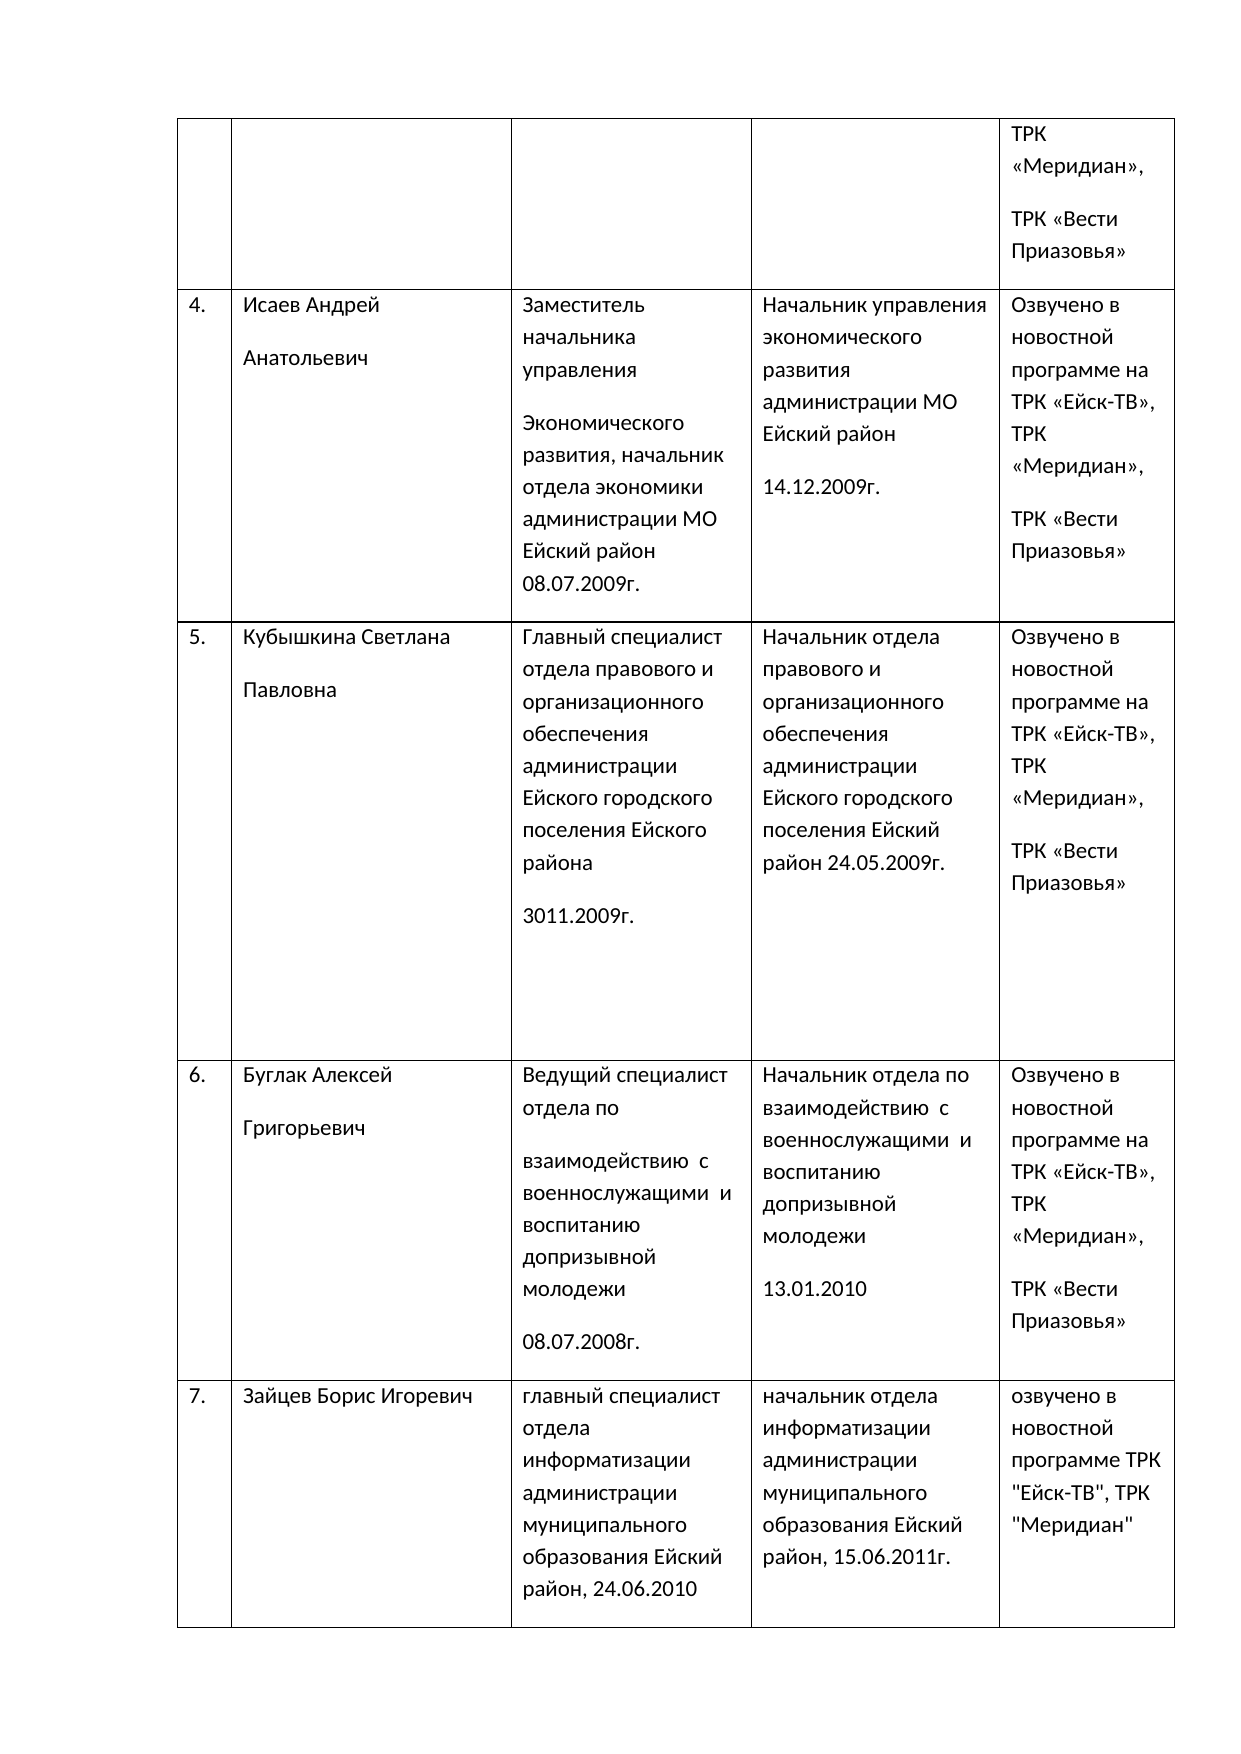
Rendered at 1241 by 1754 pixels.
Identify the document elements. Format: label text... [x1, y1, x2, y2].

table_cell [752, 119, 999, 289]
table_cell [1000, 1381, 1174, 1627]
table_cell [1000, 119, 1174, 289]
table_cell 6. [178, 1061, 231, 1380]
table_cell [752, 1381, 999, 1627]
table_cell 7. [178, 1381, 231, 1627]
table_cell Начальник управления экономического развития администрации МО Ейский район 14.12.2009г. [752, 290, 999, 621]
table_cell Начальник отдела по взаимодействию с военнослужащими и воспитанию допризывной молодежи 13.01.2010 [752, 1061, 999, 1380]
table_cell Озвучено в новостной программе на ТРК «Ейск-ТВ», ТРК «Меридиан», ТРК «Вести Приазовья» [1000, 1061, 1174, 1380]
table_cell Ведущий специалист отдела по взаимодействию с военнослужащими и воспитанию допризывной молодежи 08.07.2008г. [512, 1061, 751, 1380]
table_cell Озвучено в новостной программе на ТРК «Ейск-ТВ», ТРК «Меридиан», ТРК «Вести Приазовья» [1000, 623, 1174, 1059]
table_cell Озвучено в новостной программе на ТРК «Ейск-ТВ», ТРК «Меридиан», ТРК «Вести Приазовья» [1000, 290, 1174, 621]
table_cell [512, 1381, 751, 1627]
table_cell Начальник отдела правового и организационного обеспечения администрации Ейского городского поселения Ейский район 24.05.2009г. [752, 623, 999, 1059]
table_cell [232, 1381, 511, 1627]
table_cell Буглак Алексей Григорьевич [232, 1061, 511, 1380]
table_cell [512, 119, 751, 289]
table_cell 4. [178, 290, 231, 621]
table_cell 5. [178, 623, 231, 1059]
table_cell Исаев Андрей Анатольевич [232, 290, 511, 621]
table_cell Главный специалист отдела правового и организационного обеспечения администрации Ейского городского поселения Ейского района 3011.2009г. [512, 623, 751, 1059]
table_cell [232, 119, 511, 289]
table_cell Кубышкина Светлана Павловна [232, 623, 511, 1059]
table_cell Заместитель начальника управления Экономического развития, начальник отдела экономики администрации МО Ейский район 08.07.2009г. [512, 290, 751, 621]
table_cell 3. [178, 119, 231, 289]
